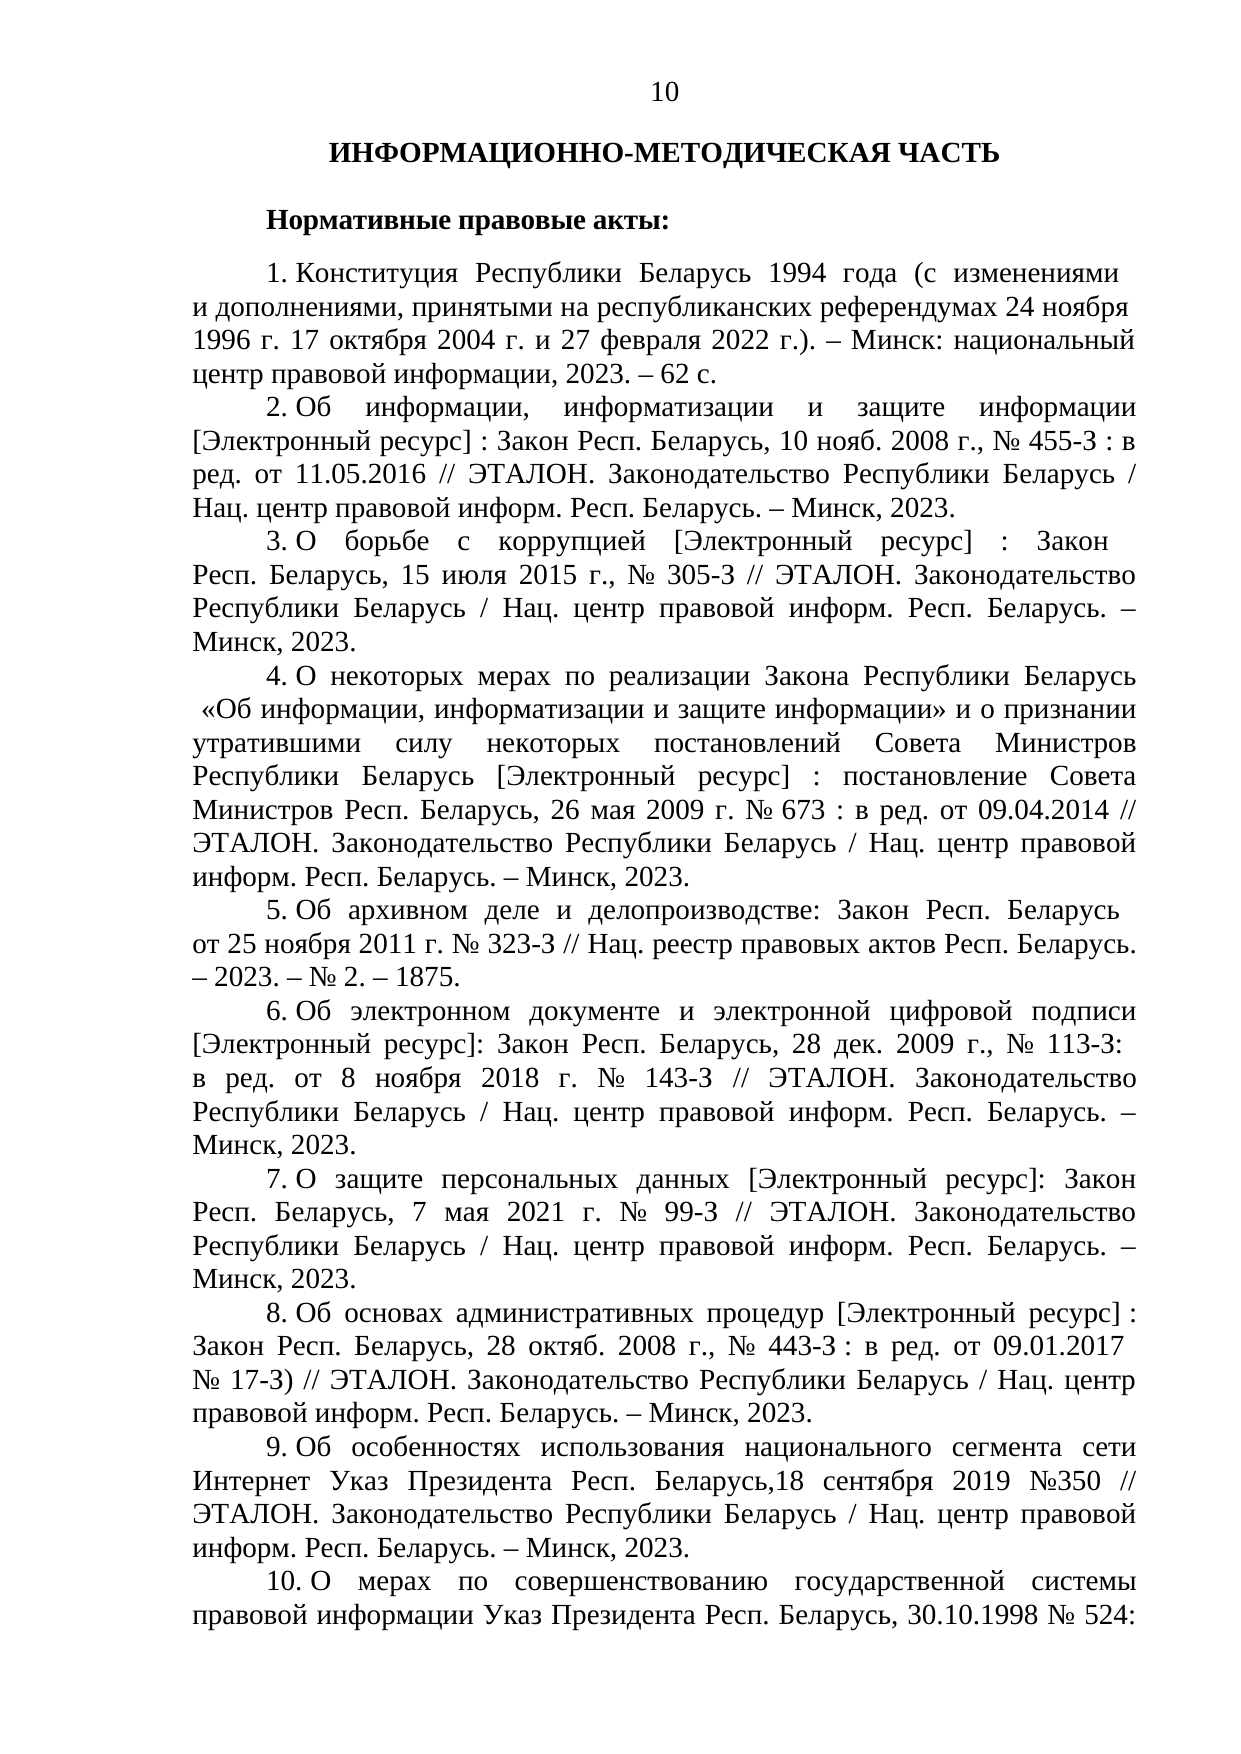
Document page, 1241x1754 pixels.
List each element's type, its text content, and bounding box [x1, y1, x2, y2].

list Об основах административных процедур [Электронный ресурс] : Закон Респ. Беларусь, 28 октяб. 2008 г., № 443-З : в ред. от 09.01.2017 № 17-З) // ЭТАЛОН. Законодательство Республики Беларусь / Нац. центр правовой информ. Респ. Беларусь. – Минск, 2023. [192, 1295, 1137, 1429]
list Конституция Республики Беларусь 1994 года (с изменениями и дополнениями, принятыми на республиканских референдумах 24 ноября 1996 г. 17 октября 2004 г. и 27 февраля 2022 г.). – Минск: национальный центр правовой информации, 2023. – 62 с. [192, 255, 1137, 389]
list Об информации, информатизации и защите информации [Электронный ресурс] : Закон Респ. Беларусь, 10 нояб. ., № 455-З : в ред. от 11.05.2016 // ЭТАЛОН. Законодательство Республики Беларусь / Нац. центр правовой информ. Респ. Беларусь. – Минск, 2023. [192, 389, 1137, 523]
text ИНФОРМАЦИОННО-МЕТОДИЧЕСКАЯ ЧАСТЬ [192, 135, 1137, 169]
list Об особенностях использования национального сегмента сети Интернет Указ Президента Респ. Беларусь,18 сентября 2019 №350 // ЭТАЛОН. Законодательство Республики Беларусь / Нац. центр правовой информ. Респ. Беларусь. – Минск, 2023. [192, 1429, 1137, 1563]
list Об электронном документе и электронной цифровой подписи [Электронный ресурс]: Закон Респ. Беларусь, 28 дек. 2009 г., № 113-З: в ред. от 8 ноября 2018 г. № 143-З // ЭТАЛОН. Законодательство Республики Беларусь / Нац. центр правовой информ. Респ. Беларусь. – Минск, 2023. [192, 993, 1137, 1161]
text Нормативные правовые акты: [192, 202, 1137, 236]
list О некоторых мерах по реализации Закона Республики Беларусь «Об информации, информатизации и защите информации» и о признании утратившими силу некоторых постановлений Совета Министров Республики Беларусь [Электронный ресурс] : постановление Совета Министров Респ. Беларусь, 26 мая . № 673 : в ред. от 09.04.2014 // ЭТАЛОН. Законодательство Республики Беларусь / Нац. центр правовой информ. Респ. Беларусь. – Минск, 2023. [192, 658, 1137, 892]
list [192, 1563, 1137, 1630]
list Об архивном деле и делопроизводстве: Закон Респ. Беларусь от 25 ноября 2011 г. № 323-З // Нац. реестр правовых актов Респ. Беларусь. – 2023. – № 2. – 1875. [192, 892, 1137, 993]
list О борьбе с коррупцией [Электронный ресурс] : Закон Респ. Беларусь, 15 июля 2015 г., № 305-З // ЭТАЛОН. Законодательство Республики Беларусь / Нац. центр правовой информ. Респ. Беларусь. – Минск, 2023. [192, 523, 1137, 658]
